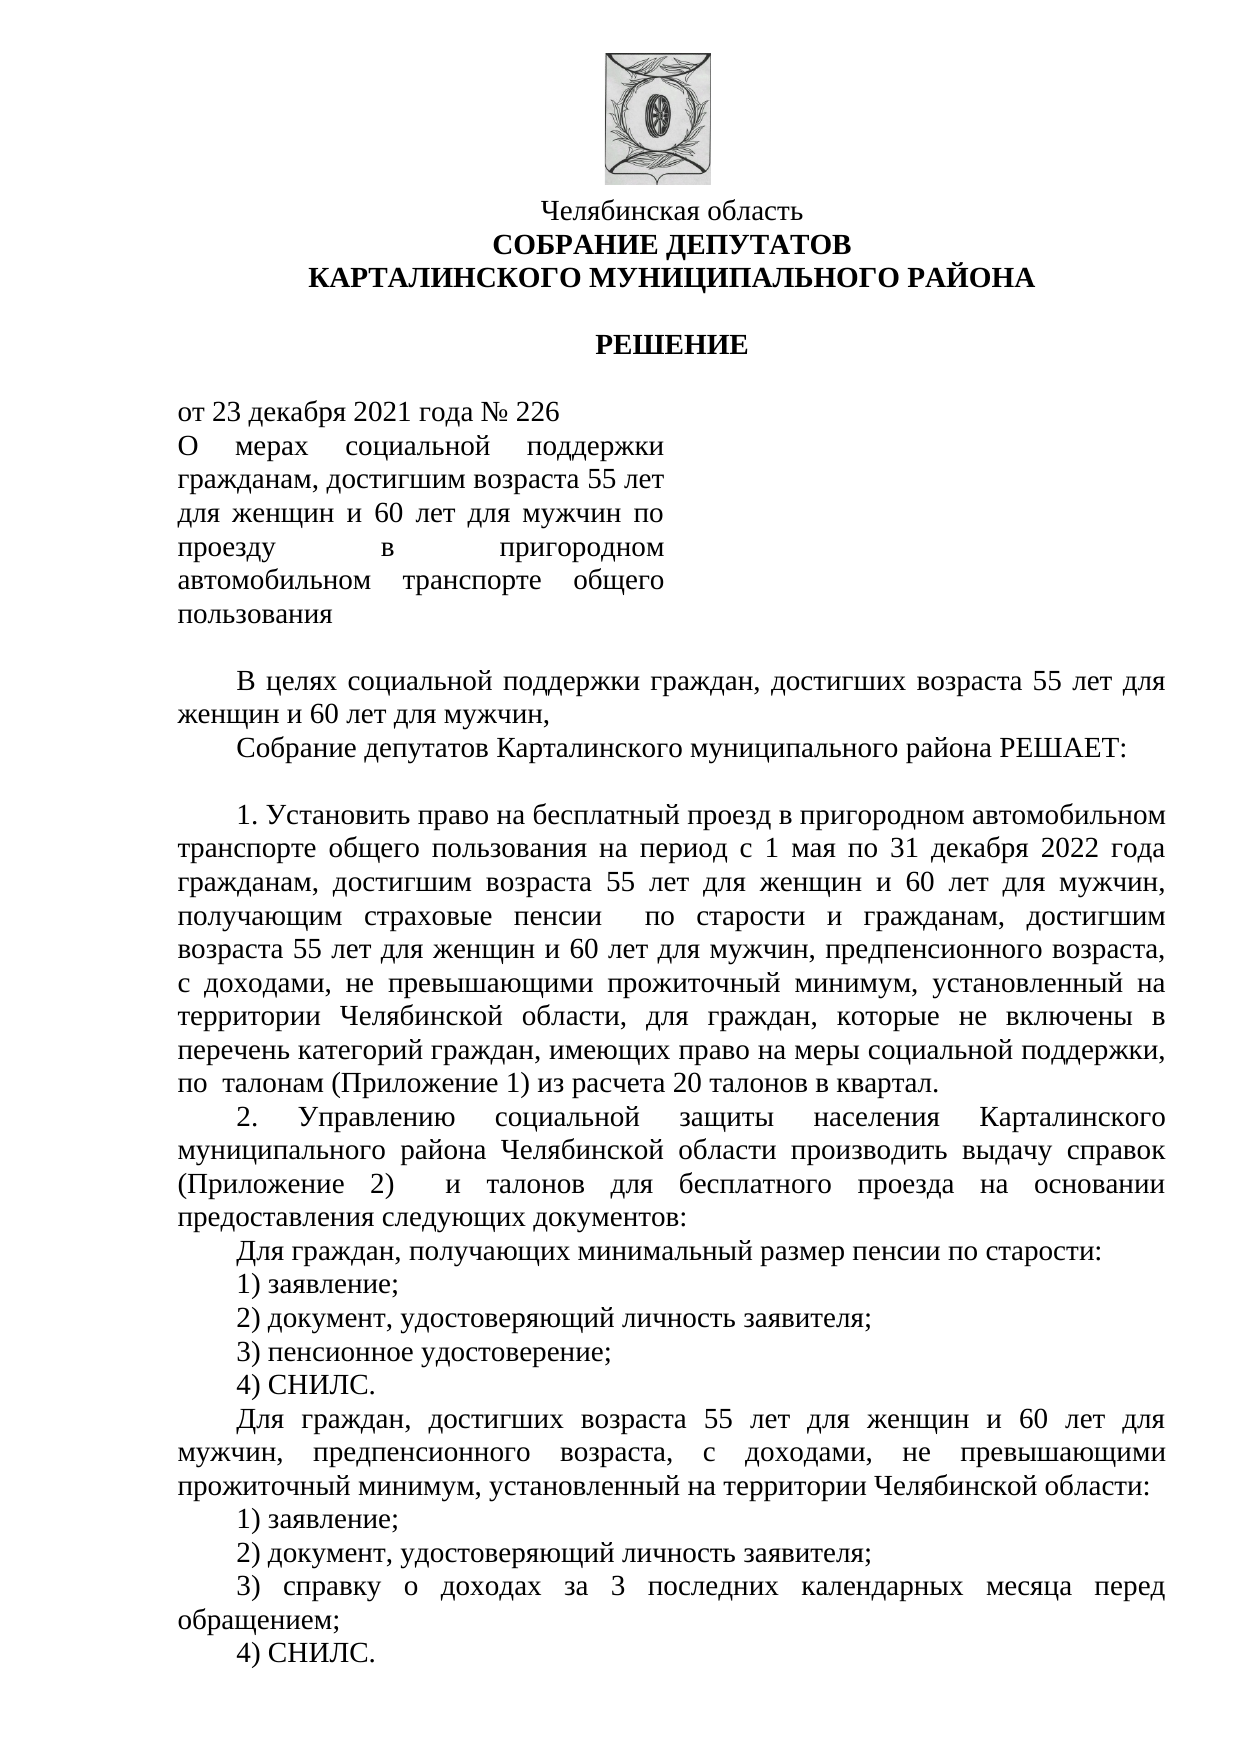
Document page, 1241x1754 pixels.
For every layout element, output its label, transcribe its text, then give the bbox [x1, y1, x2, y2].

subtitle СОБРАНИЕ ДЕПУТАТОВ [177, 227, 1167, 260]
subtitle КАРТАЛИНСКОГО МУНИЦИПАЛЬНОГО РАЙОНА [177, 260, 1167, 294]
text Собрание депутатов Карталинского муниципального района РЕШАЕТ: [177, 730, 1167, 763]
text 3) пенсионное удостоверение; [177, 1334, 1167, 1367]
text 2) документ, удостоверяющий личность заявителя; [177, 1535, 1167, 1568]
text 1) заявление; [177, 1501, 1167, 1535]
text от 23 декабря 2021 года № 226 [177, 394, 664, 428]
text 4) СНИЛС. [177, 1367, 1167, 1401]
text Челябинская область [177, 193, 1167, 227]
text 1) заявление; [177, 1267, 1167, 1300]
text 3) справку о доходах за 3 последних календарных месяца перед обращением; [177, 1568, 1167, 1636]
text В целях социальной поддержки граждан, достигших возраста 55 лет для женщин и 60 лет для мужчин, [177, 663, 1167, 730]
text Для граждан, достигших возраста 55 лет для женщин и 60 лет для мужчин, предпенсионного возраста, с доходами, не превышающими прожиточный минимум, установленный на территории Челябинской области: [177, 1401, 1167, 1501]
text О мерах социальной поддержки гражданам, достигшим возраста 55 лет для женщин и 60 лет для мужчин по проезду в пригородном автомобильном транспорте общего пользования [177, 428, 664, 629]
text 2) документ, удостоверяющий личность заявителя; [177, 1300, 1167, 1334]
picture [604, 53, 711, 185]
text 4) СНИЛС. [177, 1636, 1167, 1669]
subtitle РЕШЕНИЕ [177, 327, 1167, 361]
text Для граждан, получающих минимальный размер пенсии по старости: [177, 1233, 1167, 1267]
text 1. Установить право на бесплатный проезд в пригородном автомобильном транспорте общего пользования на период с 1 мая по 31 декабря 2022 года гражданам, достигшим возраста 55 лет для женщин и 60 лет для мужчин, получающим страховые пенсии по старости и гражданам, достигшим возраста 55 лет для женщин и 60 лет для мужчин, предпенсионного возраста, с доходами, не превышающими прожиточный минимум, установленный на территории Челябинской области, для граждан, которые не включены в перечень категорий граждан, имеющих право на меры социальной поддержки, по талонам (Приложение 1) из расчета 20 талонов в квартал. [177, 797, 1167, 1099]
text 2. Управлению социальной защиты населения Карталинского муниципального района Челябинской области производить выдачу справок (Приложение 2) и талонов для бесплатного проезда на основании предоставления следующих документов: [177, 1099, 1167, 1233]
